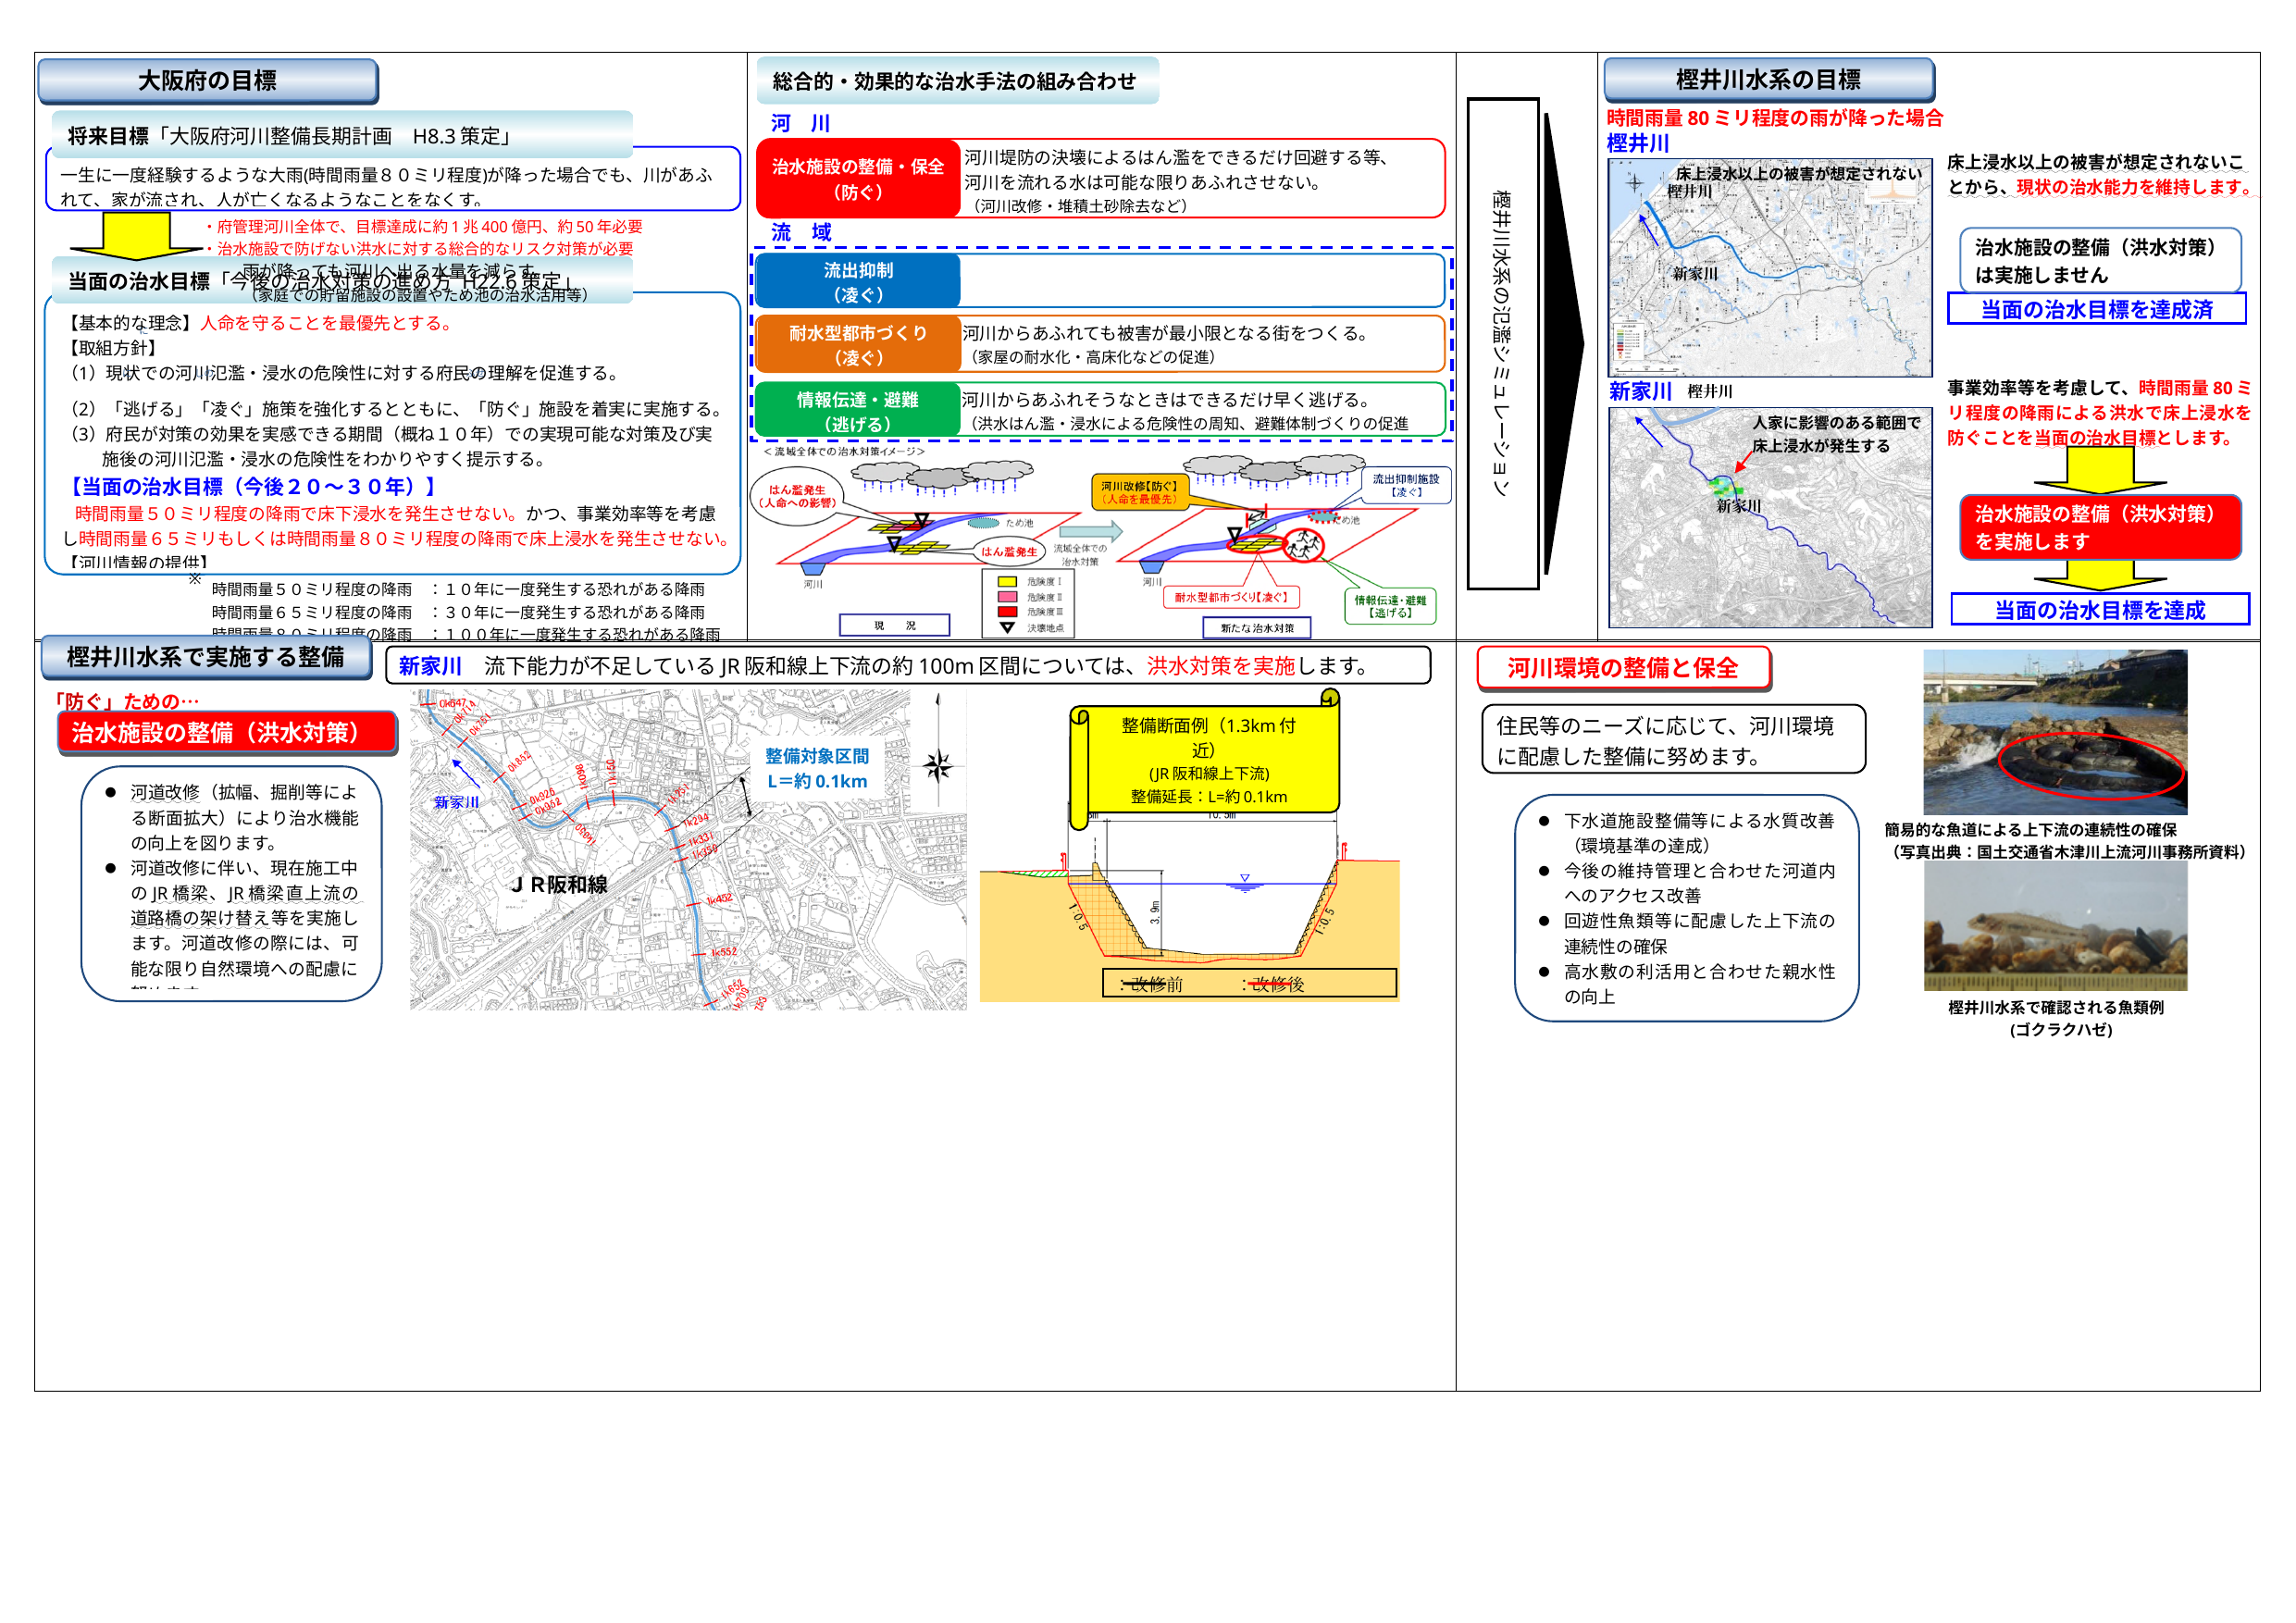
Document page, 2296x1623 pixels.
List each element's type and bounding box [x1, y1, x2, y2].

picture [749, 441, 1452, 640]
table_header [1598, 53, 2260, 639]
table_header [1457, 53, 1597, 639]
table_cell [35, 642, 1456, 1391]
table_header [748, 53, 1456, 639]
picture [410, 689, 970, 1010]
picture [1924, 861, 2190, 991]
picture [1655, 408, 1712, 421]
table_cell [1457, 642, 2260, 1391]
picture [1609, 159, 1931, 377]
picture [1610, 408, 1931, 627]
picture [979, 786, 1400, 1002]
table_header [35, 53, 747, 639]
